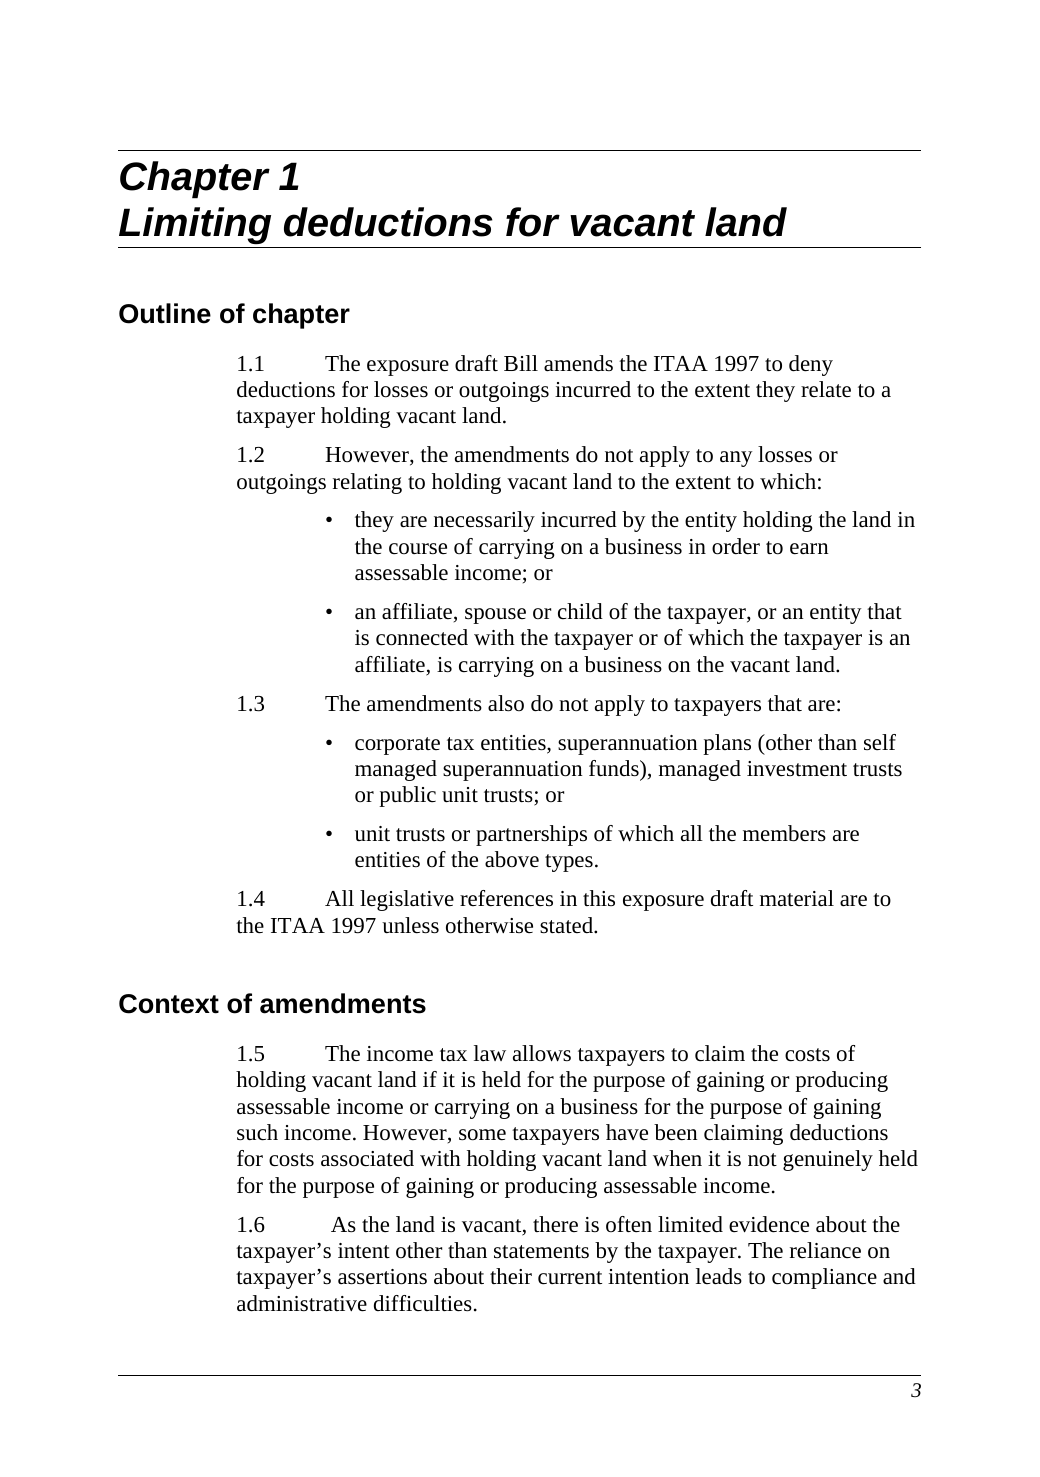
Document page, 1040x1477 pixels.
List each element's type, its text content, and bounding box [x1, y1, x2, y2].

list The exposure draft Bill amends the ITAA 1997 to deny deductions for losses or outgoings incurred to the extent they relate to a taxpayer holding vacant land. [236, 350, 921, 429]
list As the land is vacant, there is often limited evidence about the taxpayer’s intent other than statements by the taxpayer. The reliance on taxpayer’s assertions about their current intention leads to compliance and administrative difficulties. [236, 1211, 921, 1316]
subtitle Context of amendments [118, 988, 921, 1019]
list However, the amendments do not apply to any losses or outgoings relating to holding vacant land to the extent to which: [236, 441, 921, 494]
text All legislative references in this exposure draft material are to the ITAA 1997 unless otherwise stated. [236, 885, 921, 938]
text they are necessarily incurred by the entity holding the land in the course of carrying on a business in order to earn assessable income; or [325, 507, 921, 586]
subtitle Outline of chapter [118, 298, 921, 329]
text corporate tax entities, superannuation plans (other than self managed superannuation funds), managed investment trusts or public unit trusts; or [325, 728, 921, 808]
text The amendments also do not apply to taxpayers that are: [236, 690, 921, 716]
text unit trusts or partnerships of which all the members are entities of the above types. [325, 820, 921, 873]
subtitle Limiting deductions for vacant land [118, 151, 921, 247]
text an affiliate, spouse or child of the taxpayer, or an entity that is connected with the taxpayer or of which the taxpayer is an affiliate, is carrying on a business on the vacant land. [325, 598, 921, 677]
list The income tax law allows taxpayers to claim the costs of holding vacant land if it is held for the purpose of gaining or producing assessable income or carrying on a business for the purpose of gaining such income. However, some taxpayers have been claiming deductions for costs associated with holding vacant land when it is not genuinely held for the purpose of gaining or producing assessable income. [236, 1040, 921, 1198]
